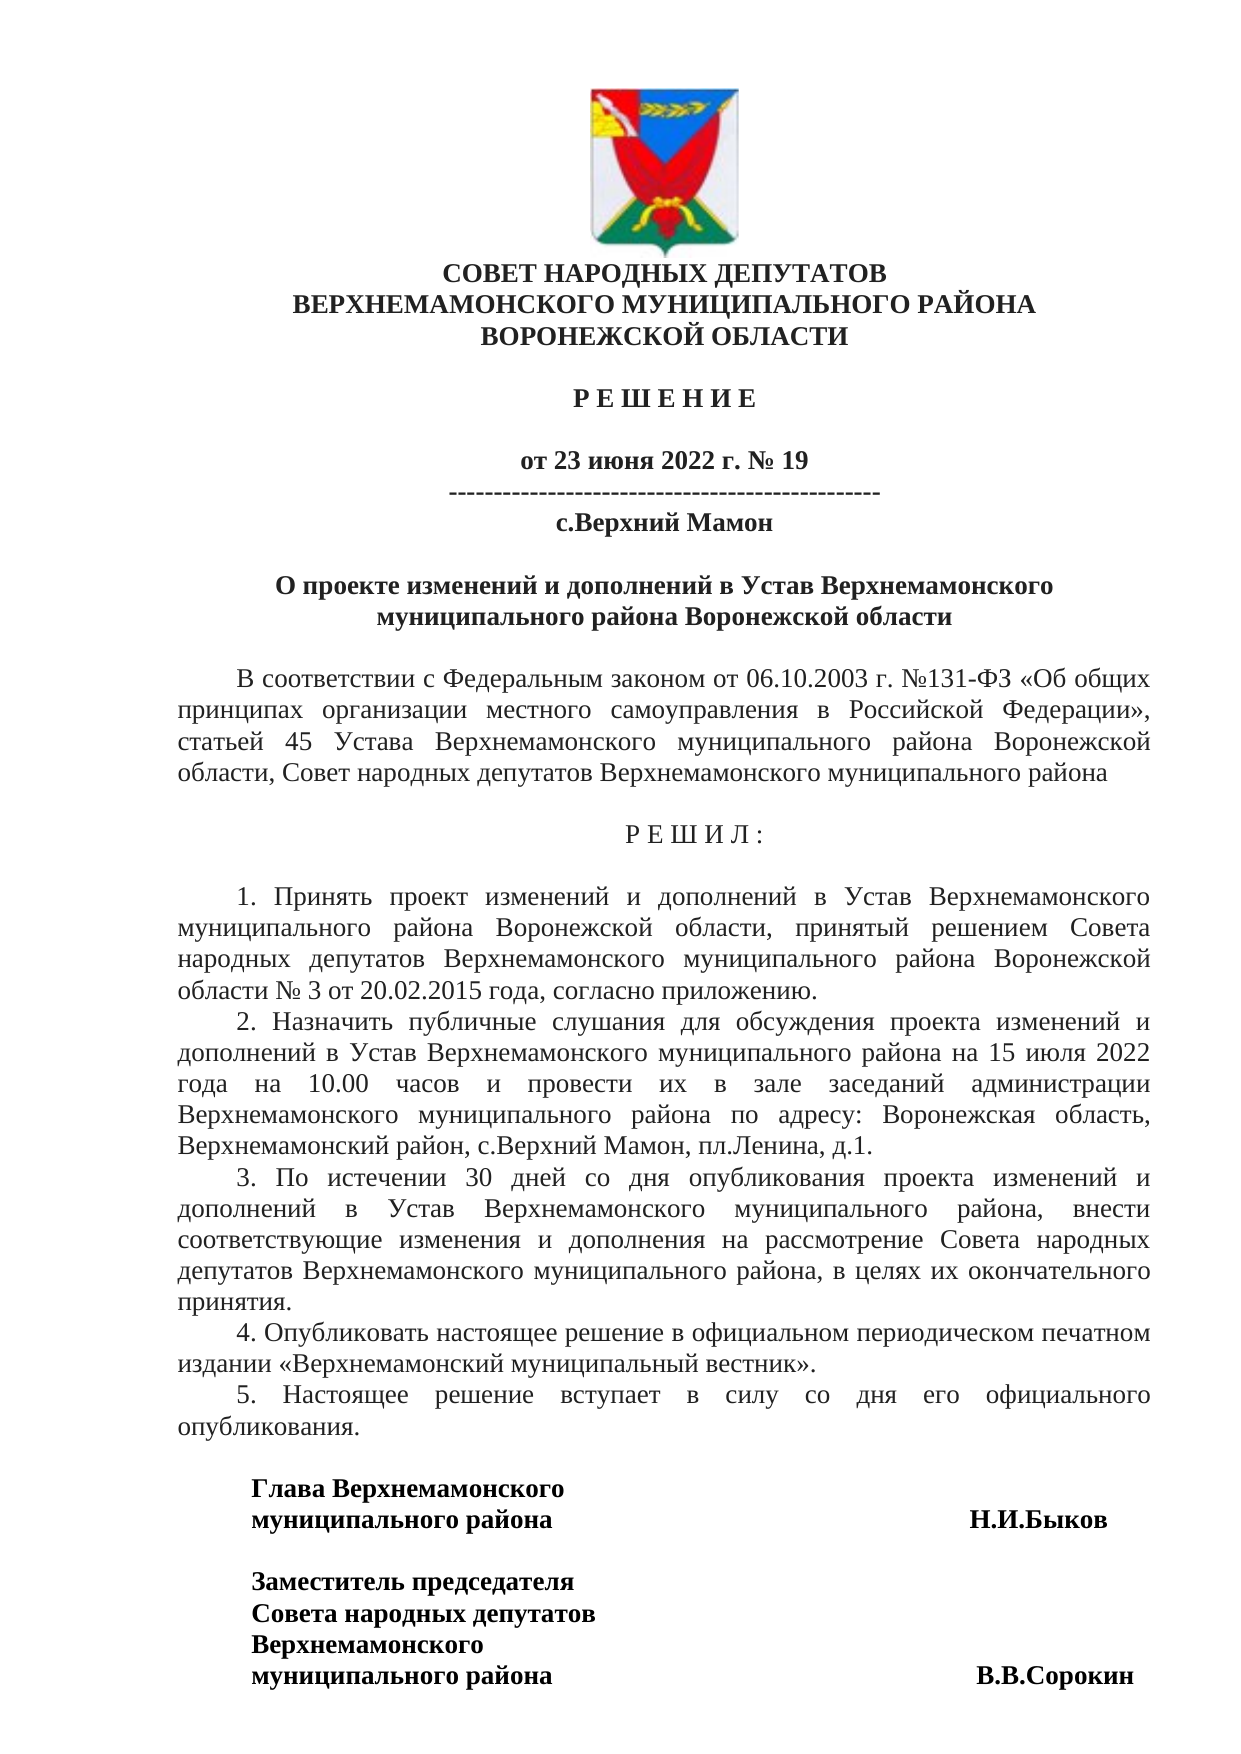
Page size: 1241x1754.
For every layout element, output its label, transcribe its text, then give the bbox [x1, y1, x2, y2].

text муниципального района В.В.Сорокин [177, 1659, 1152, 1690]
text 4. Опубликовать настоящее решение в официальном периодическом печатном издании «Верхнемамонский муниципальный вестник». [177, 1316, 1152, 1379]
text ------------------------------------------------ [177, 475, 1152, 507]
text В соответствии с Федеральным законом от 06.10.2003 г. №131-ФЗ «Об общих принципах организации местного самоуправления в Российской Федерации», статьей 45 Устава Верхнемамонского муниципального района Воронежской области, Совет народных депутатов Верхнемамонского муниципального района [177, 662, 1152, 787]
text Заместитель председателя [177, 1566, 1152, 1597]
text муниципального района Н.И.Быков [177, 1503, 1152, 1534]
text СОВЕТ НАРОДНЫХ ДЕПУТАТОВ [177, 257, 1152, 288]
text Совета народных депутатов [177, 1597, 1152, 1628]
picture [590, 88, 739, 258]
text Верхнемамонского [177, 1628, 1152, 1659]
text ВОРОНЕЖСКОЙ ОБЛАСТИ [177, 320, 1152, 351]
text Р Е Ш И Л : [177, 818, 1152, 849]
text 1. Принять проект изменений и дополнений в Устав Верхнемамонского муниципального района Воронежской области, принятый решением Совета народных депутатов Верхнемамонского муниципального района Воронежской области № 3 от 20.02.2015 года, согласно приложению. [177, 880, 1152, 1005]
text с.Верхний Мамон [177, 507, 1152, 538]
text Р Е Ш Е Н И Е [177, 382, 1152, 413]
text О проекте изменений и дополнений в Устав Верхнемамонского муниципального района Воронежской области [177, 569, 1152, 631]
text 3. По истечении 30 дней со дня опубликования проекта изменений и дополнений в Устав Верхнемамонского муниципального района, внести соответствующие изменения и дополнения на рассмотрение Совета народных депутатов Верхнемамонского муниципального района, в целях их окончательного принятия. [177, 1161, 1152, 1316]
text от 23 июня 2022 г. № 19 [177, 444, 1152, 475]
text Глава Верхнемамонского [177, 1472, 1152, 1503]
text 2. Назначить публичные слушания для обсуждения проекта изменений и дополнений в Устав Верхнемамонского муниципального района на 15 июля 2022 года на 10.00 часов и провести их в зале заседаний администрации Верхнемамонского муниципального района по адресу: Воронежская область, Верхнемамонский район, с.Верхний Мамон, пл.Ленина, д.1. [177, 1005, 1152, 1161]
text ВЕРХНЕМАМОНСКОГО МУНИЦИПАЛЬНОГО РАЙОНА [177, 288, 1152, 320]
text 5. Настоящее решение вступает в силу со дня его официального опубликования. [177, 1379, 1152, 1441]
